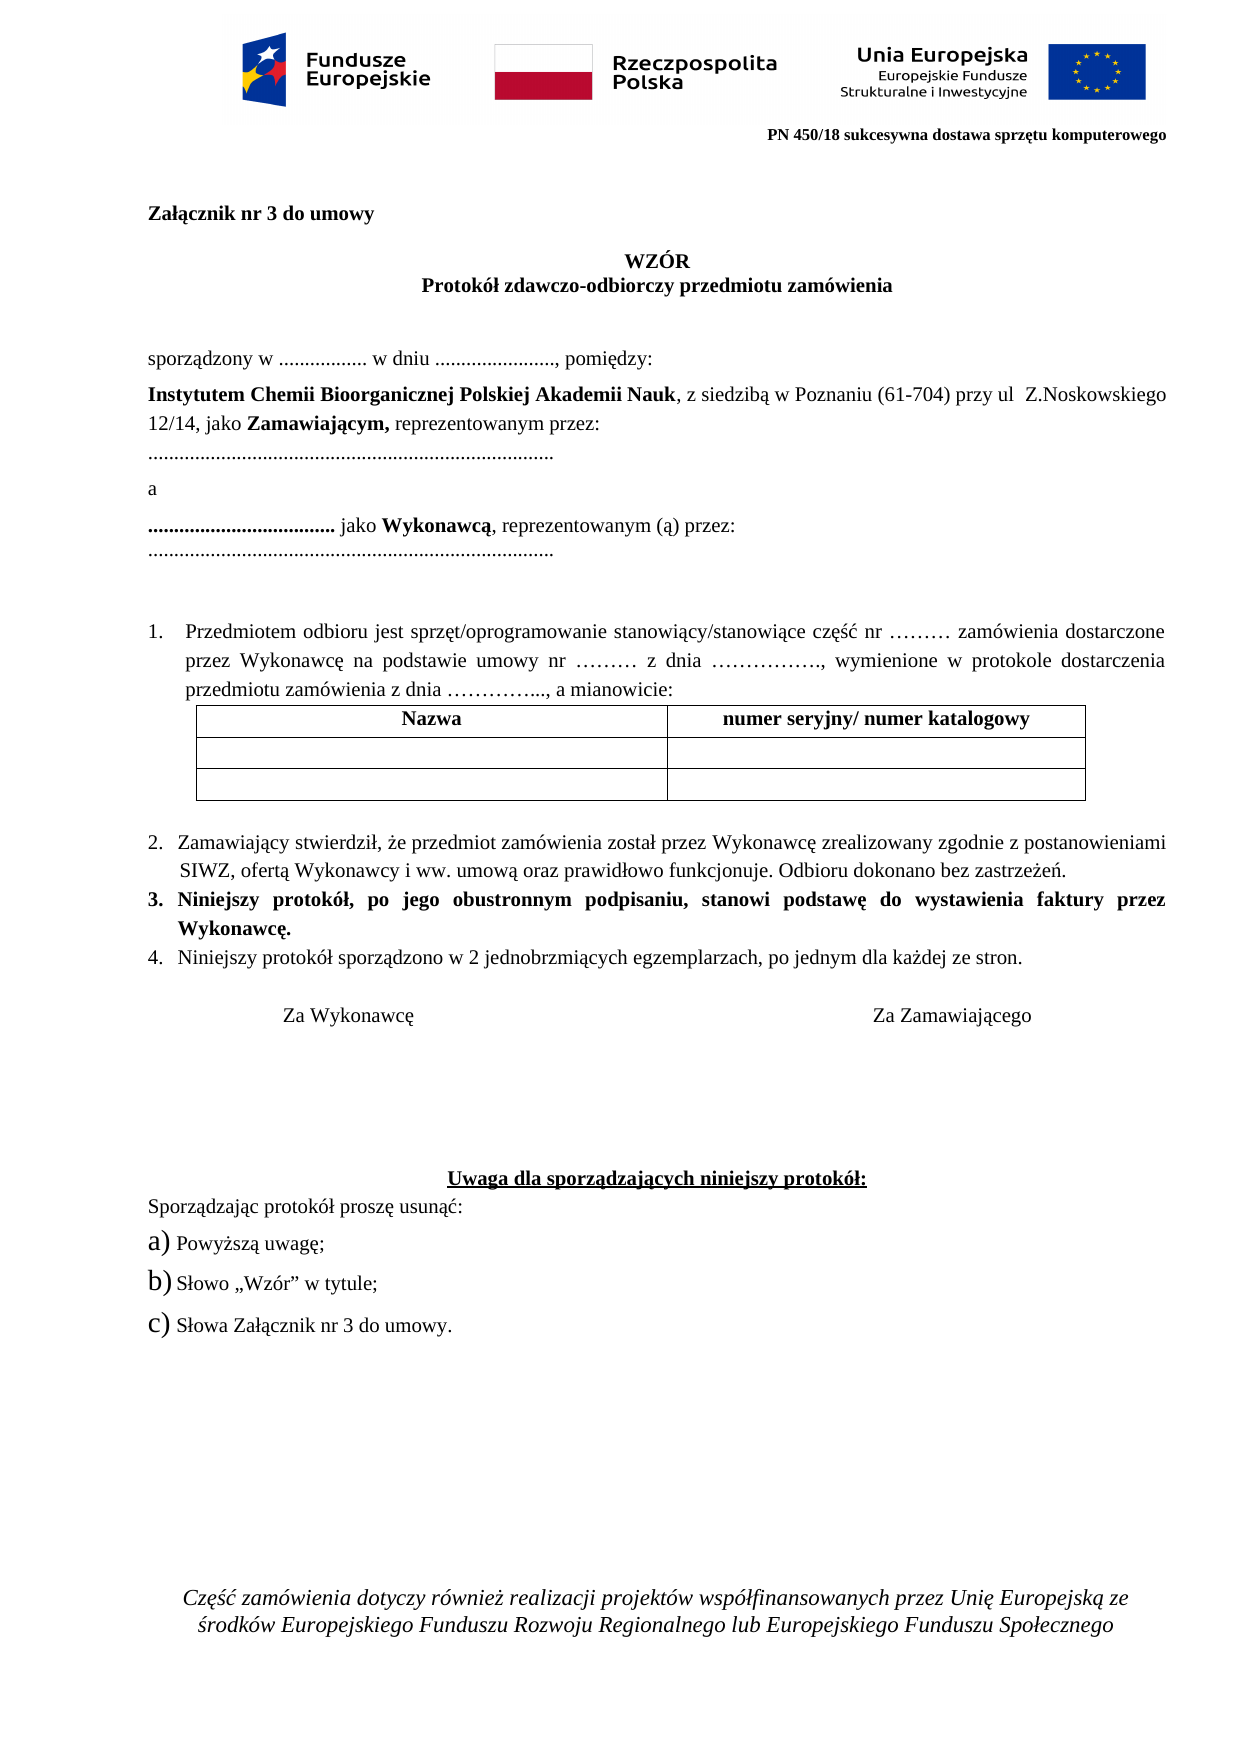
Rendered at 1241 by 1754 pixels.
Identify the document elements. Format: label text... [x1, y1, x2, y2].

text Uwaga dla sporządzających niniejszy protokół: [148, 1166, 1167, 1189]
text .................................... jako Wykonawcą, reprezentowanym (ą) przez: [148, 513, 1167, 537]
text Protokół zdawczo-odbiorczy przedmiotu zamówienia [148, 273, 1167, 297]
list Słowa Załącznik nr 3 do umowy. [148, 1304, 1167, 1341]
text Załącznik nr 3 do umowy [148, 201, 1167, 225]
text a [148, 476, 1167, 500]
text .............................................................................. [148, 537, 1167, 561]
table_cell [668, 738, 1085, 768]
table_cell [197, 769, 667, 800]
text .............................................................................. [148, 440, 1167, 464]
text sporządzony w ................. w dniu ......................., pomiędzy: [148, 346, 1167, 369]
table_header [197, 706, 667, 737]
list Słowo „Wzór” w tytule; [148, 1263, 1167, 1297]
text Sporządzając protokół proszę usunąć: [148, 1194, 1167, 1218]
list Powyższą uwagę; [148, 1223, 1167, 1257]
text WZÓR [148, 249, 1167, 273]
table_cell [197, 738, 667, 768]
text Instytutem Chemii Bioorganicznej Polskiej Akademii Nauk, z siedzibą w Poznaniu (61-704) przy ul Z.Noskowskiego 12/14, jako Zamawiającym, reprezentowanym przez: [148, 382, 1167, 435]
list Niniejszy protokół sporządzono w 2 jednobrzmiących egzemplarzach, po jednym dla każdej ze stron. [148, 945, 1167, 969]
picture [221, 14, 1167, 125]
list Przedmiotem odbioru jest sprzęt/oprogramowanie stanowiący/stanowiące część nr ……… zamówienia dostarczone przez Wykonawcę na podstawie umowy nr ……… z dnia ……………., wymienione w protokole dostarczenia przedmiotu zamówienia z dnia …………..., a mianowicie: [148, 619, 1167, 701]
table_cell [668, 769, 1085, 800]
text Za Wykonawcę Za Zamawiającego [148, 1003, 1167, 1027]
list Zamawiający stwierdził, że przedmiot zamówienia został przez Wykonawcę zrealizowany zgodnie z postanowieniami SIWZ, ofertą Wykonawcy i ww. umową oraz prawidłowo funkcjonuje. Odbioru dokonano bez zastrzeżeń. [148, 829, 1167, 882]
list Niniejszy protokół, po jego obustronnym podpisaniu, stanowi podstawę do wystawienia faktury przez Wykonawcę. [148, 887, 1167, 940]
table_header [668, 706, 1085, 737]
